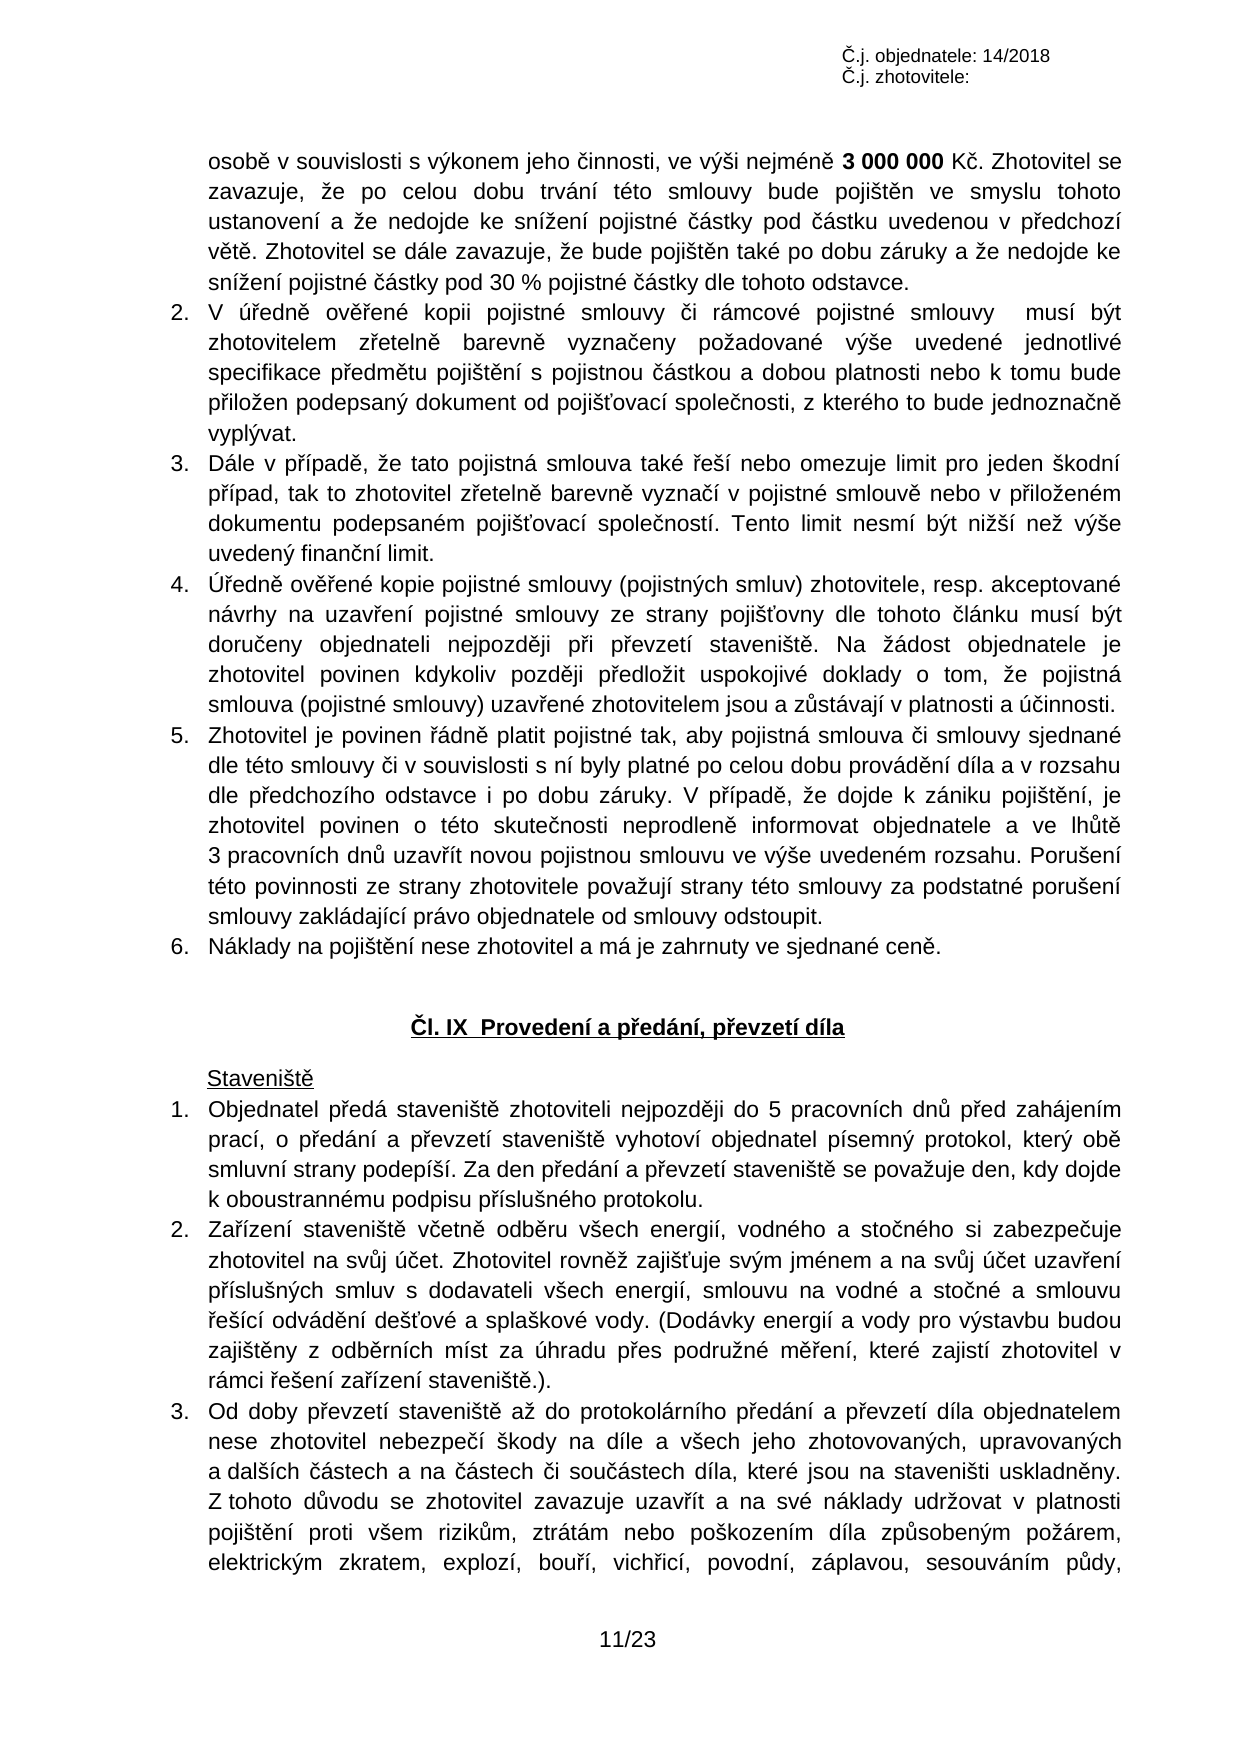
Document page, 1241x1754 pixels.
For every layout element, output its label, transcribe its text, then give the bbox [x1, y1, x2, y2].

list Objednatel předá staveniště zhotoviteli nejpozději do 5 pracovních dnů před zahájením prací, o předání a převzetí staveniště vyhotoví objednatel písemný protokol, který obě smluvní strany podepíší. Za den předání a převzetí staveniště se považuje den, kdy dojde k oboustrannému podpisu příslušného protokolu. [170, 1096, 1122, 1212]
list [170, 1398, 1122, 1575]
list Zařízení staveniště včetně odběru všech energií, vodného a stočného si zabezpečuje zhotovitel na svůj účet. Zhotovitel rovněž zajišťuje svým jménem a na svůj účet uzavření příslušných smluv s dodavateli všech energií, smlouvu na vodné a stočné a smlouvu řešící odvádění dešťové a splaškové vody. (Dodávky energií a vody pro výstavbu budou zajištěny z odběrních míst za úhradu přes podružné měření, které zajistí zhotovitel v rámci řešení zařízení staveniště.). [170, 1216, 1122, 1394]
list V úředně ověřené kopii pojistné smlouvy či rámcové pojistné smlouvy musí být zhotovitelem zřetelně barevně vyznačeny požadované výše uvedené jednotlivé specifikace předmětu pojištění s pojistnou částkou a dobou platnosti nebo k tomu bude přiložen podepsaný dokument od pojišťovací společnosti, z kterého to bude jednoznačně vyplývat. [170, 299, 1122, 446]
text Čl. IX Provedení a předání, převzetí díla [133, 1014, 1122, 1041]
list Úředně ověřené kopie pojistné smlouvy (pojistných smluv) zhotovitele, resp. akceptované návrhy na uzavření pojistné smlouvy ze strany pojišťovny dle tohoto článku musí být doručeny objednateli nejpozději při převzetí staveniště. Na žádost objednatele je zhotovitel povinen kdykoliv později předložit uspokojivé doklady o tom, že pojistná smlouva (pojistné smlouvy) uzavřené zhotovitelem jsou a zůstávají v platnosti a účinnosti. [170, 571, 1122, 718]
list Náklady na pojištění nese zhotovitel a má je zahrnuty ve sjednané ceně. [170, 933, 1122, 959]
text Staveniště [133, 1065, 1122, 1092]
list Zhotovitel je povinen řádně platit pojistné tak, aby pojistná smlouva či smlouvy sjednané dle této smlouvy či v souvislosti s ní byly platné po celou dobu provádění díla a v rozsahu dle předchozího odstavce i po dobu záruky. V případě, že dojde k zániku pojištění, je zhotovitel povinen o této skutečnosti neprodleně informovat objednatele a ve lhůtě 3 pracovních dnů uzavřít novou pojistnou smlouvu ve výše uvedeném rozsahu. Porušení této povinnosti ze strany zhotovitele považují strany této smlouvy za podstatné porušení smlouvy zakládající právo objednatele od smlouvy odstoupit. [170, 722, 1122, 929]
list Dále v případě, že tato pojistná smlouva také řeší nebo omezuje limit pro jeden škodní případ, tak to zhotovitel zřetelně barevně vyznačí v pojistné smlouvě nebo v přiloženém dokumentu podepsaném pojišťovací společností. Tento limit nesmí být nižší než výše uvedený finanční limit. [170, 450, 1122, 567]
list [170, 148, 1122, 295]
